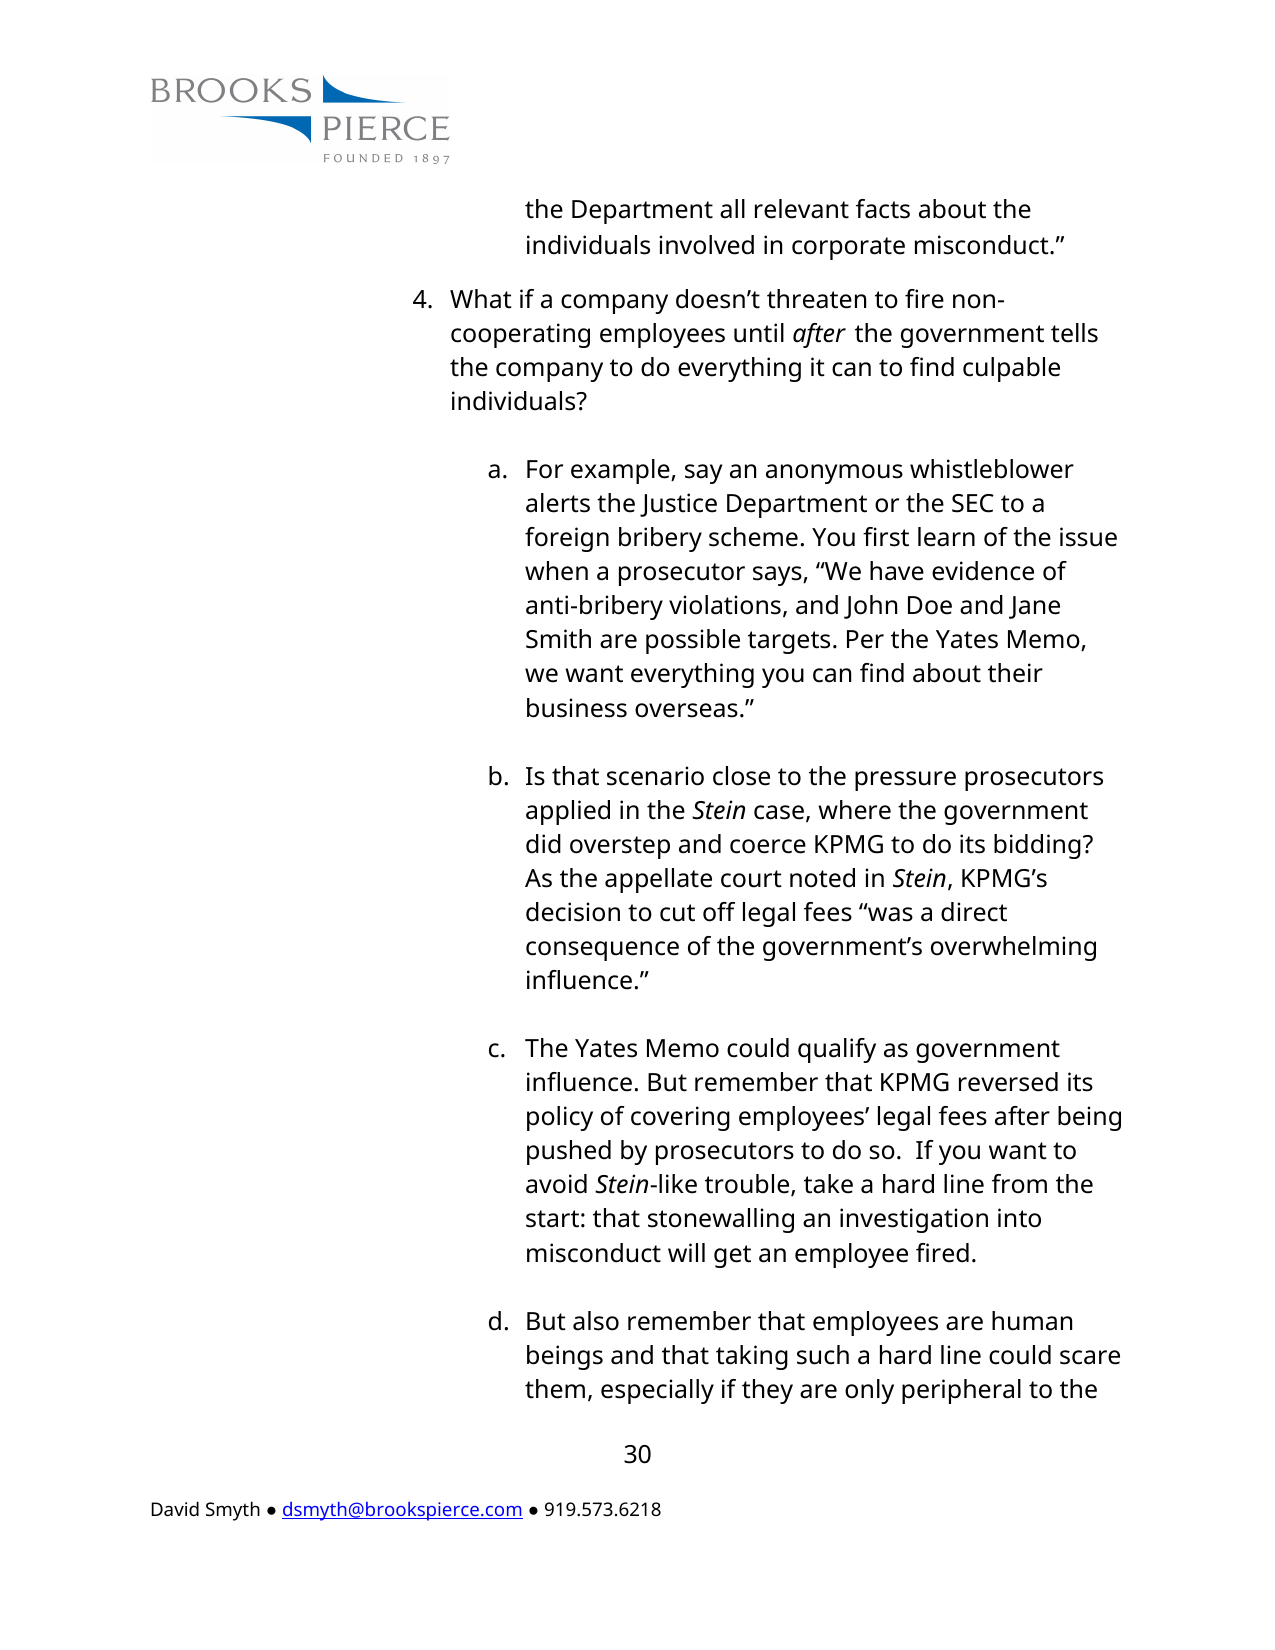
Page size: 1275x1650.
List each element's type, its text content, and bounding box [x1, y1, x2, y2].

list Is that scenario close to the pressure prosecutors applied in the Stein case, where the government did overstep and coerce KPMG to do its bidding? As the appellate court noted in Stein, KPMG’s decision to cut off legal fees “was a direct consequence of the government’s overwhelming influence.” [487, 758, 1125, 997]
list What if a company doesn’t threaten to fire non-cooperating employees until after the government tells the company to do everything it can to find culpable individuals? [412, 281, 1125, 418]
picture [150, 75, 451, 164]
list The Yates Memo could qualify as government influence. But remember that KPMG reversed its policy of covering employees’ legal fees after being pushed by prosecutors to do so. If you want to avoid Stein-like trouble, take a hard line from the start: that stonewalling an investigation into misconduct will get an employee fired. [487, 1031, 1125, 1269]
list For example, say an anonymous whistleblower alerts the Justice Department or the SEC to a foreign bribery scheme. You first learn of the issue when a prosecutor says, “We have evidence of anti-bribery violations, and John Doe and Jane Smith are possible targets. Per the Yates Memo, we want everything you can find about their business overseas.” [487, 452, 1125, 724]
